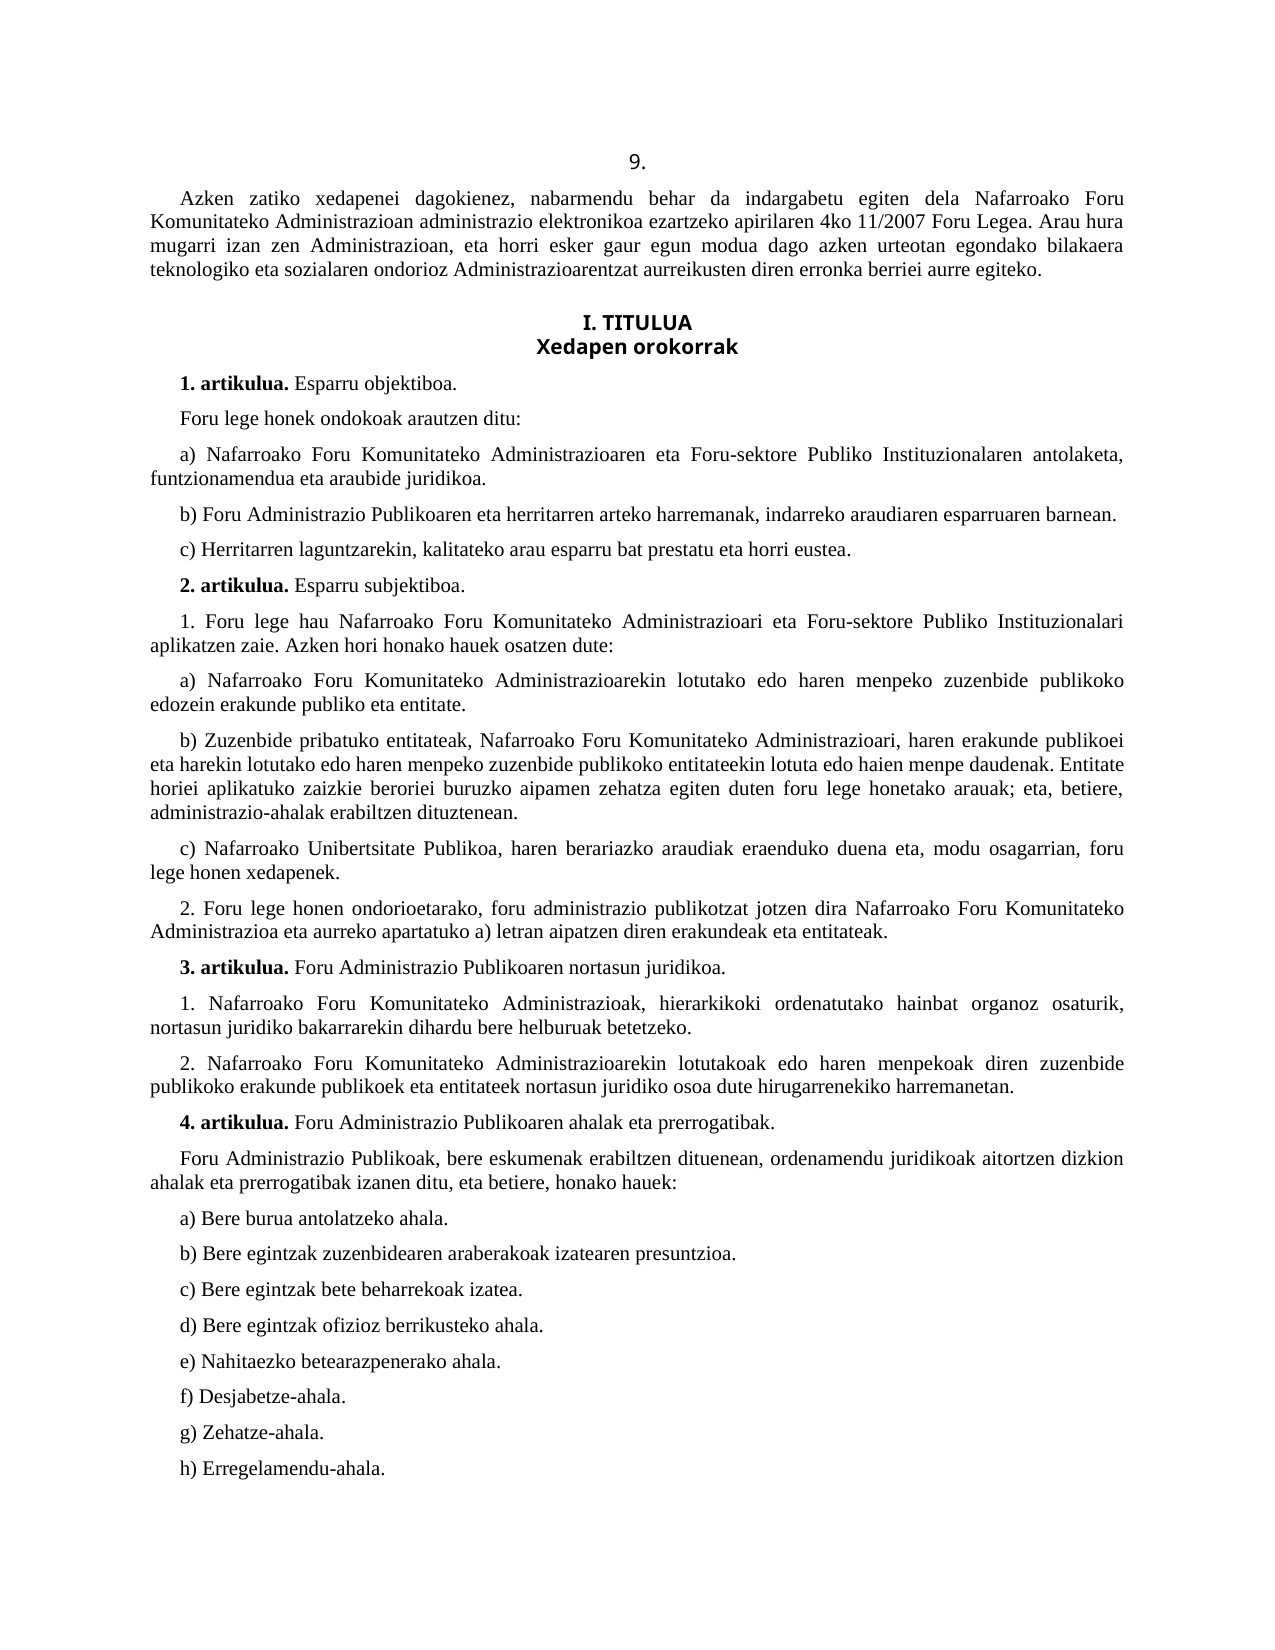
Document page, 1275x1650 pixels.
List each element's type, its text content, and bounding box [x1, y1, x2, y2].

text Foru Administrazio Publikoak, bere eskumenak erabiltzen dituenean, ordenamendu juridikoak aitortzen dizkion ahalak eta prerrogatibak izanen ditu, eta betiere, honako hauek: [150, 1146, 1125, 1194]
text 9. [150, 150, 1125, 174]
text b) Bere egintzak zuzenbidearen araberakoak izatearen presuntzioa. [150, 1242, 1125, 1266]
text e) Nahitaezko betearazpenerako ahala. [150, 1349, 1125, 1373]
text a) Nafarroako Foru Komunitateko Administrazioaren eta Foru-sektore Publiko Instituzionalaren antolaketa, funtzionamendua eta araubide juridikoa. [150, 442, 1125, 490]
text 2. Nafarroako Foru Komunitateko Administrazioarekin lotutakoak edo haren menpekoak diren zuzenbide publikoko erakunde publikoek eta entitateek nortasun juridiko osoa dute hirugarrenekiko harremanetan. [150, 1051, 1125, 1099]
text b) Zuzenbide pribatuko entitateak, Nafarroako Foru Komunitateko Administrazioari, haren erakunde publikoei eta harekin lotutako edo haren menpeko zuzenbide publikoko entitateekin lotuta edo haien menpe daudenak. Entitate horiei aplikatuko zaizkie beroriei buruzko aipamen zehatza egiten duten foru lege honetako arauak; eta, betiere, administrazio-ahalak erabiltzen dituztenean. [150, 728, 1125, 824]
text f) Desjabetze-ahala. [150, 1384, 1125, 1408]
text 2. artikulua. Esparru subjektiboa. [150, 573, 1125, 597]
text 4. artikulua. Foru Administrazio Publikoaren ahalak eta prerrogatibak. [150, 1111, 1125, 1134]
text d) Bere egintzak ofizioz berrikusteko ahala. [150, 1313, 1125, 1337]
text Azken zatiko xedapenei dagokienez, nabarmendu behar da indargabetu egiten dela Nafarroako Foru Komunitateko Administrazioan administrazio elektronikoa ezartzeko apirilaren 4ko 11/2007 Foru Legea. Arau hura mugarri izan zen Administrazioan, eta horri esker gaur egun modua dago azken urteotan egondako bilakaera teknologiko eta sozialaren ondorioz Administrazioarentzat aurreikusten diren erronka berriei aurre egiteko. [150, 186, 1125, 282]
text 2. Foru lege honen ondorioetarako, foru administrazio publikotzat jotzen dira Nafarroako Foru Komunitateko Administrazioa eta aurreko apartatuko a) letran aipatzen diren erakundeak eta entitateak. [150, 896, 1125, 944]
text I. TITULUA Xedapen orokorrak [150, 311, 1125, 359]
text 1. artikulua. Esparru objektiboa. [150, 371, 1125, 395]
text 3. artikulua. Foru Administrazio Publikoaren nortasun juridikoa. [150, 955, 1125, 979]
text Foru lege honek ondokoak arautzen ditu: [150, 406, 1125, 430]
text c) Herritarren laguntzarekin, kalitateko arau esparru bat prestatu eta horri eustea. [150, 538, 1125, 562]
text 1. Foru lege hau Nafarroako Foru Komunitateko Administrazioari eta Foru-sektore Publiko Instituzionalari aplikatzen zaie. Azken hori honako hauek osatzen dute: [150, 609, 1125, 657]
text 1. Nafarroako Foru Komunitateko Administrazioak, hierarkikoki ordenatutako hainbat organoz osaturik, nortasun juridiko bakarrarekin dihardu bere helburuak betetzeko. [150, 991, 1125, 1039]
text c) Bere egintzak bete beharrekoak izatea. [150, 1277, 1125, 1301]
text h) Erregelamendu-ahala. [150, 1456, 1125, 1480]
text g) Zehatze-ahala. [150, 1420, 1125, 1444]
text c) Nafarroako Unibertsitate Publikoa, haren berariazko araudiak eraenduko duena eta, modu osagarrian, foru lege honen xedapenek. [150, 836, 1125, 884]
text a) Nafarroako Foru Komunitateko Administrazioarekin lotutako edo haren menpeko zuzenbide publikoko edozein erakunde publiko eta entitate. [150, 669, 1125, 717]
text b) Foru Administrazio Publikoaren eta herritarren arteko harremanak, indarreko araudiaren esparruaren barnean. [150, 502, 1125, 526]
text a) Bere burua antolatzeko ahala. [150, 1206, 1125, 1230]
